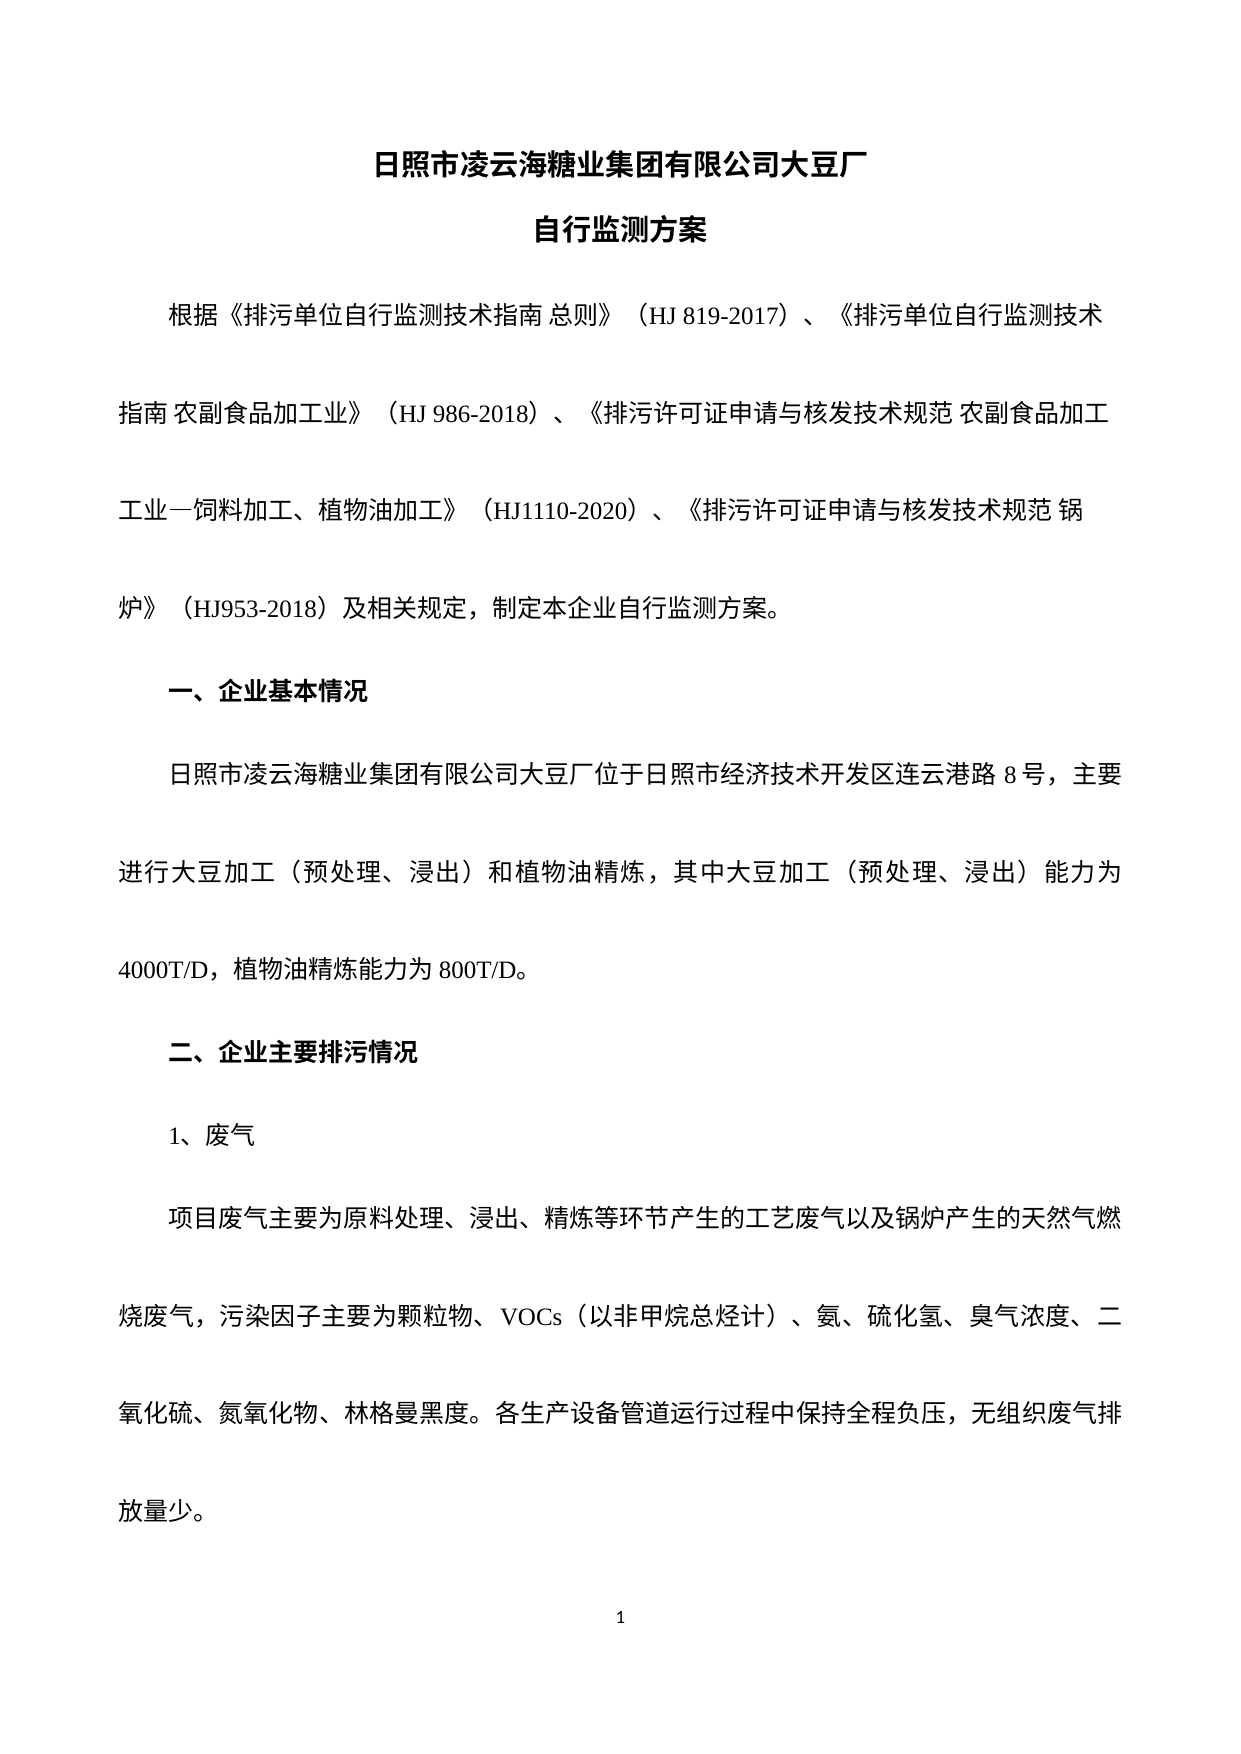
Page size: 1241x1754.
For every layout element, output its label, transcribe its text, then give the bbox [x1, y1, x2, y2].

text 一、企业基本情况 [118, 657, 1122, 722]
text 自行监测方案 [118, 195, 1122, 260]
text 项目废气主要为原料处理、浸出、精炼等环节产生的工艺废气以及锅炉产生的天然气燃烧废气，污染因子主要为颗粒物、VOCs（以非甲烷总烃计）、氨、硫化氢、臭气浓度、二氧化硫、氮氧化物、林格曼黑度。各生产设备管道运行过程中保持全程负压，无组织废气排放量少。 [118, 1184, 1122, 1542]
text 1、废气 [118, 1101, 1122, 1166]
text 日照市凌云海糖业集团有限公司大豆厂位于日照市经济技术开发区连云港路8号，主要进行大豆加工（预处理、浸出）和植物油精炼，其中大豆加工（预处理、浸出）能力为4000T/D，植物油精炼能力为800T/D。 [118, 740, 1122, 1000]
text 根据《排污单位自行监测技术指南 总则》（HJ 819-2017）、《排污单位自行监测技术指南 农副食品加工业》（HJ 986-2018）、《排污许可证申请与核发技术规范 农副食品加工工业—饲料加工、植物油加工》（HJ1110-2020）、《排污许可证申请与核发技术规范 锅炉》（HJ953-2018）及相关规定，制定本企业自行监测方案。 [118, 281, 1122, 639]
text 日照市凌云海糖业集团有限公司大豆厂 [118, 130, 1122, 195]
text 二、企业主要排污情况 [118, 1018, 1122, 1083]
